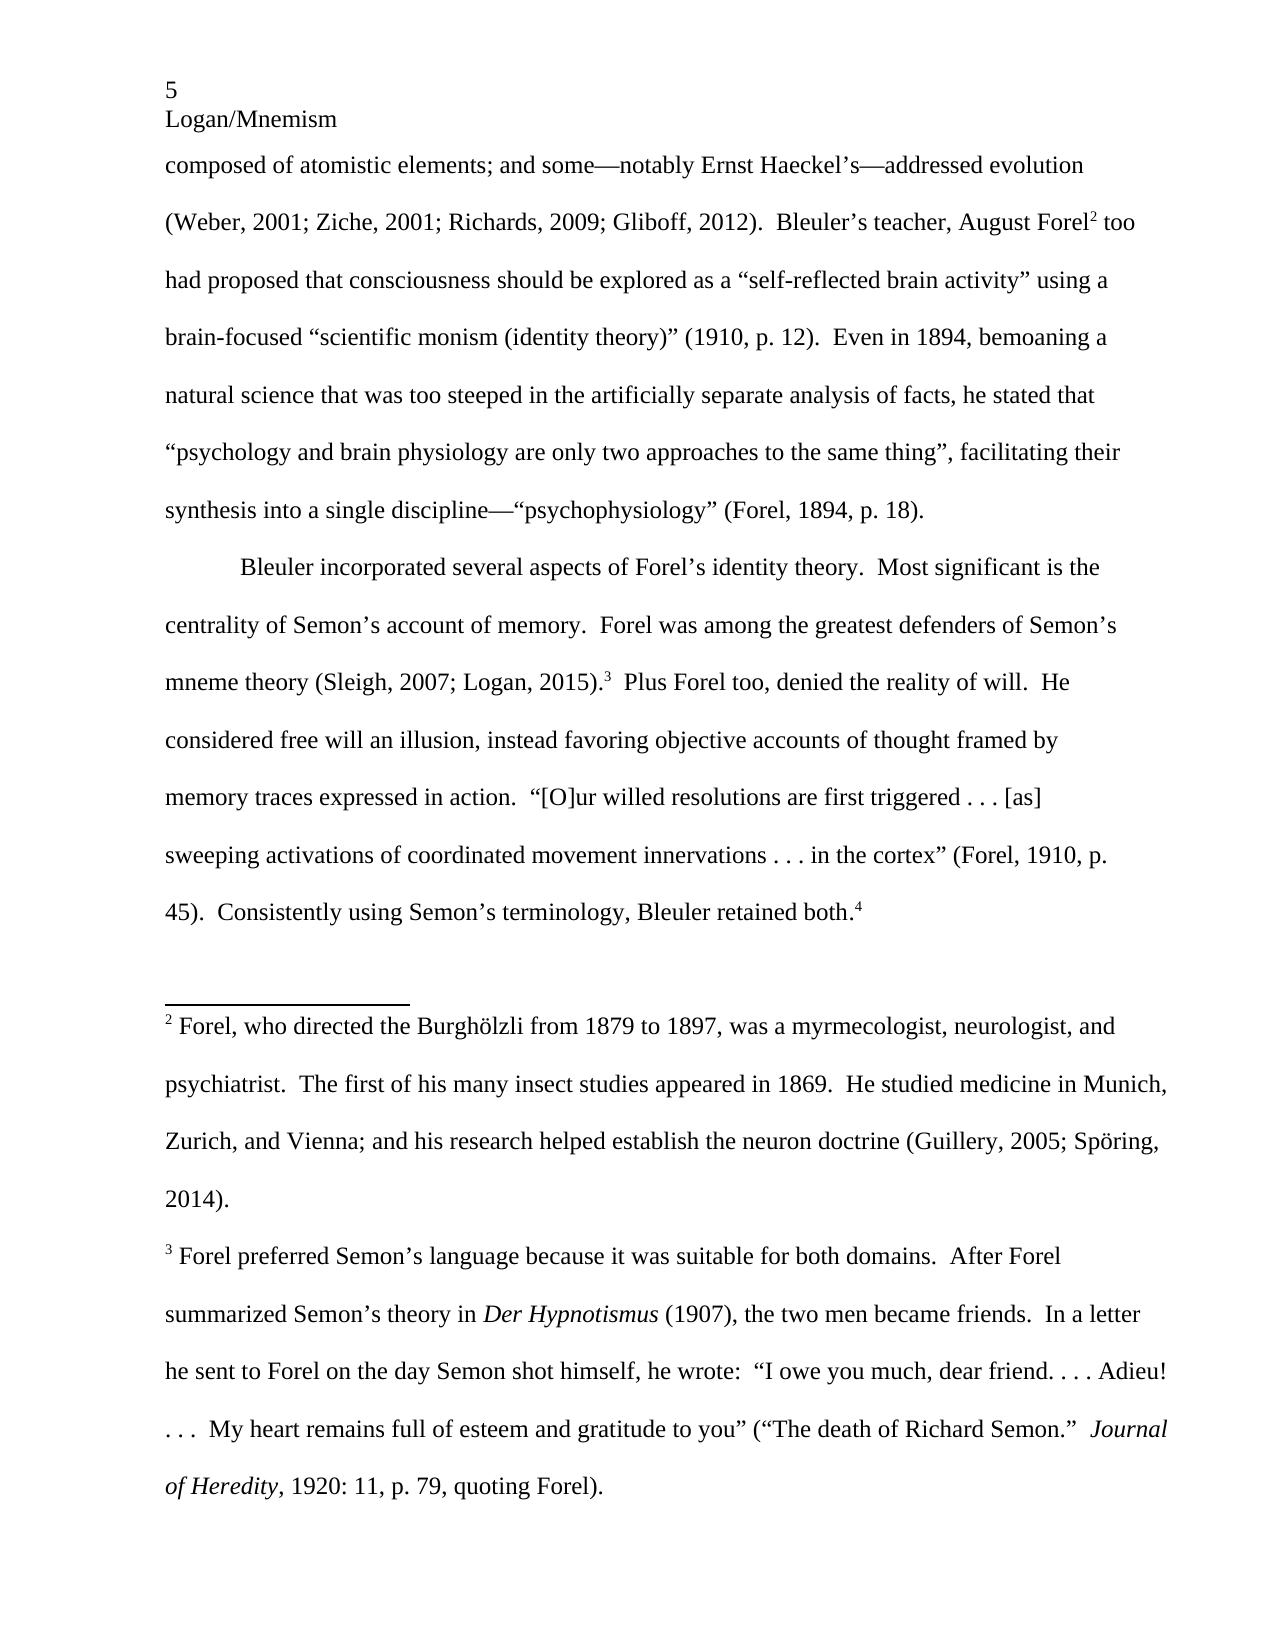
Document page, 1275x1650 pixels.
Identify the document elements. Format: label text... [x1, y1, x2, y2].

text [165, 150, 1140, 524]
text Bleuler incorporated several aspects of Forel’s identity theory. Most significant is the centrality of Semon’s account of memory. Forel was among the greatest defenders of Semon’s mneme theory (Sleigh, 2007; Logan, 2015). Plus Forel too, denied the reality of will. He considered free will an illusion, instead favoring objective accounts of thought framed by memory traces expressed in action. “[O]ur willed resolutions are first triggered . . . [as] sweeping activations of coordinated movement innervations . . . in the cortex” (Forel, 1910, p. 45). Consistently using Semon’s terminology, Bleuler retained both. [165, 552, 1140, 926]
